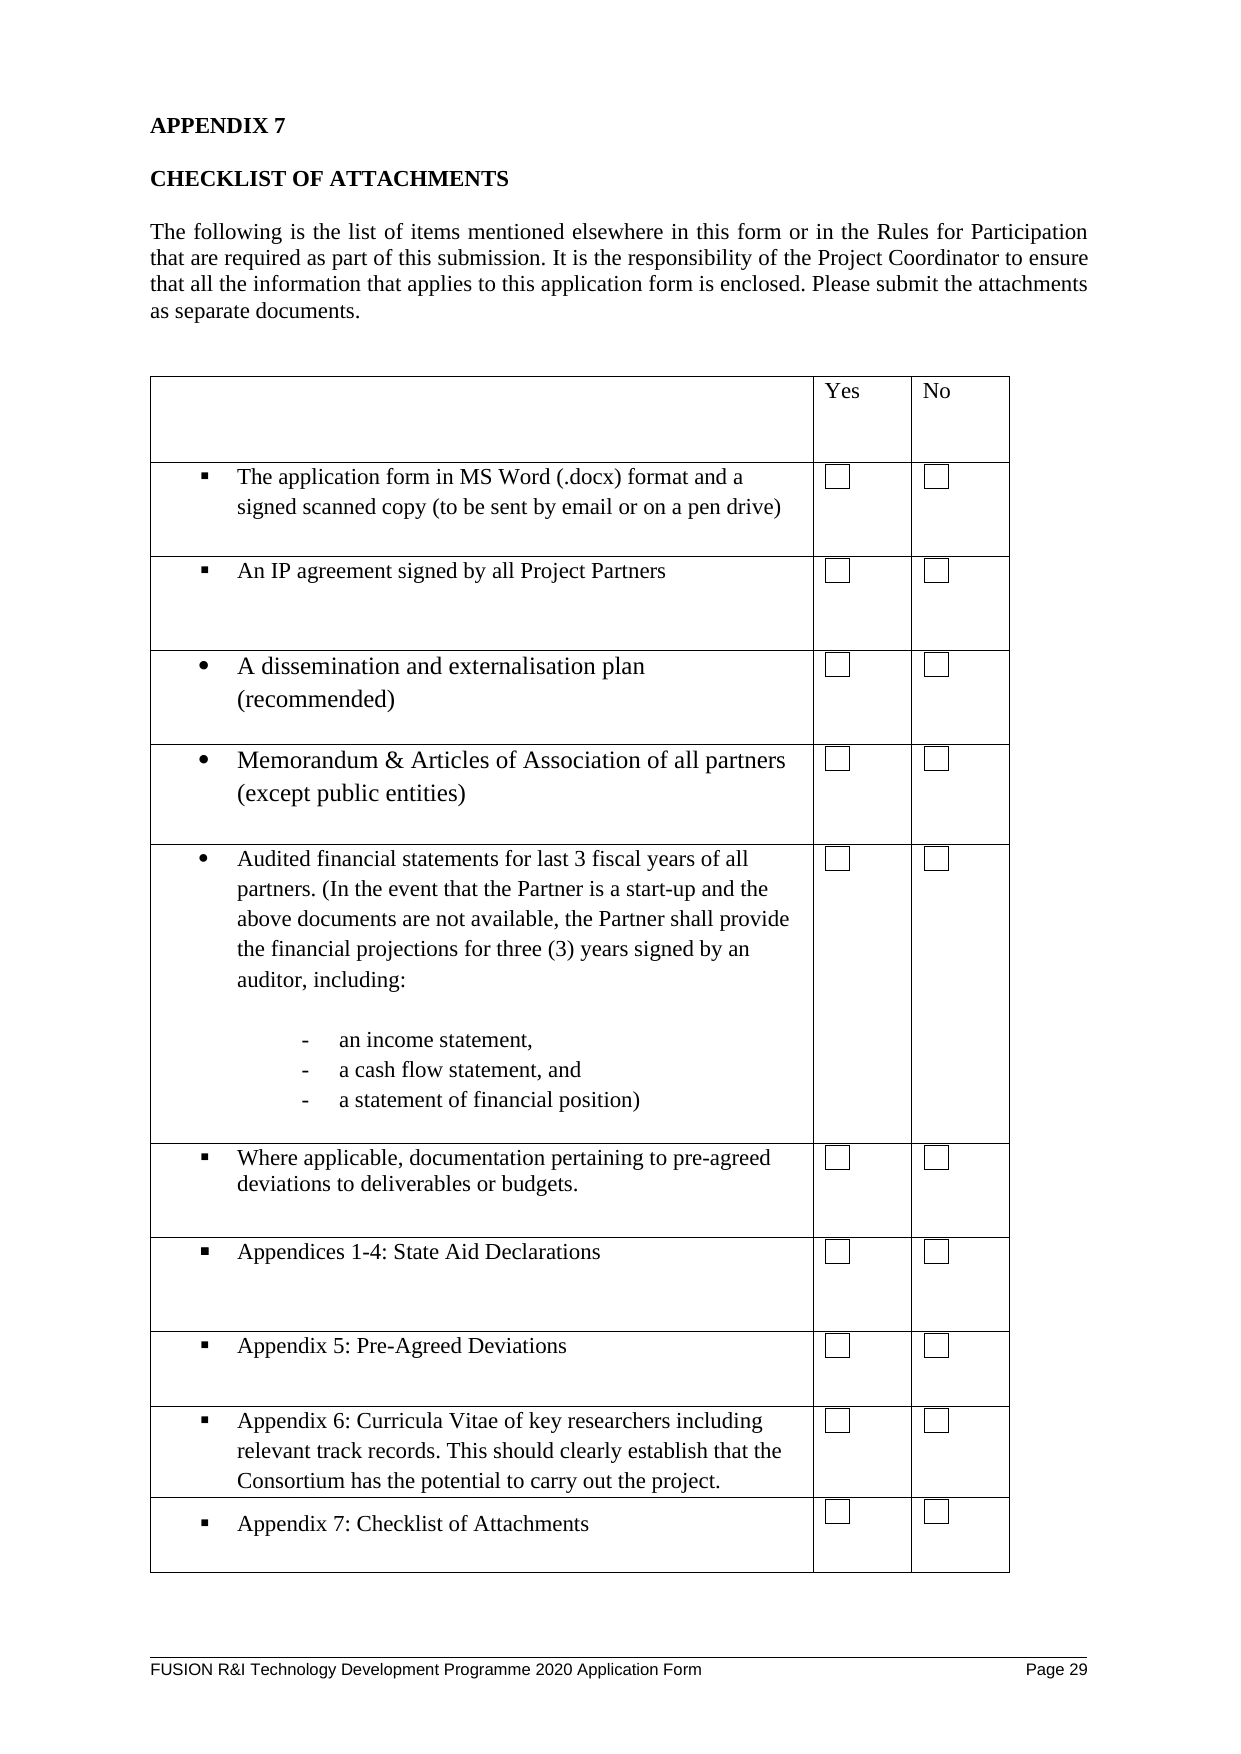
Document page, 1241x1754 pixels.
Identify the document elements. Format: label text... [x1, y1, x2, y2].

table_cell [912, 845, 1009, 1143]
table_cell [912, 557, 1009, 650]
table_cell A dissemination and externalisation plan (recommended) [151, 651, 813, 744]
table_cell [912, 463, 1009, 556]
table_cell [814, 557, 911, 650]
table_cell Appendices 1-4: State Aid Declarations [151, 1238, 813, 1331]
table_cell Audited financial statements for last 3 fiscal years of all partners. (In the event that the Partner is a start-up and the above documents are not available, the Partner shall provide the financial projections for three (3) years signed by an auditor, including: an income statement, a cash flow statement, and a statement of financial position) [151, 845, 813, 1143]
table_cell An IP agreement signed by all Project Partners [151, 557, 813, 650]
table_cell Memorandum & Articles of Association of all partners (except public entities) [151, 745, 813, 844]
table_header Yes [814, 377, 911, 462]
table_cell [912, 745, 1009, 844]
table_header No [912, 377, 1009, 462]
table_cell Appendix 6: Curricula Vitae of key researchers including relevant track records. This should clearly establish that the Consortium has the potential to carry out the project. [151, 1407, 813, 1497]
table_cell [814, 651, 911, 744]
table_cell [814, 845, 911, 1143]
text The following is the list of items mentioned elsewhere in this form or in the Rules for Participation that are required as part of this submission. It is the responsibility of the Project Coordinator to ensure that all the information that applies to this application form is enclosed. Please submit the attachments as separate documents. [150, 218, 1090, 323]
table_cell [814, 1407, 911, 1497]
table_cell [814, 463, 911, 556]
table_cell [912, 1238, 1009, 1331]
table_cell [814, 745, 911, 844]
table_cell [814, 1238, 911, 1331]
table_cell [814, 1144, 911, 1237]
text CHECKLIST OF ATTACHMENTS [150, 165, 1090, 191]
text APPENDIX 7 [150, 112, 1090, 139]
table_cell [912, 1498, 1009, 1572]
table_cell The application form in MS Word (.docx) format and a signed scanned copy (to be sent by email or on a pen drive) [151, 463, 813, 556]
table_cell Appendix 5: Pre-Agreed Deviations [151, 1332, 813, 1406]
table_header [151, 377, 813, 462]
table_cell [912, 1144, 1009, 1237]
table_cell [912, 1332, 1009, 1406]
table_cell [814, 1498, 911, 1572]
table_cell [912, 651, 1009, 744]
table_cell Where applicable, documentation pertaining to pre-agreed deviations to deliverables or budgets. [151, 1144, 813, 1237]
table_cell [814, 1332, 911, 1406]
table_cell [912, 1407, 1009, 1497]
table_cell Appendix 7: Checklist of Attachments [151, 1498, 813, 1572]
